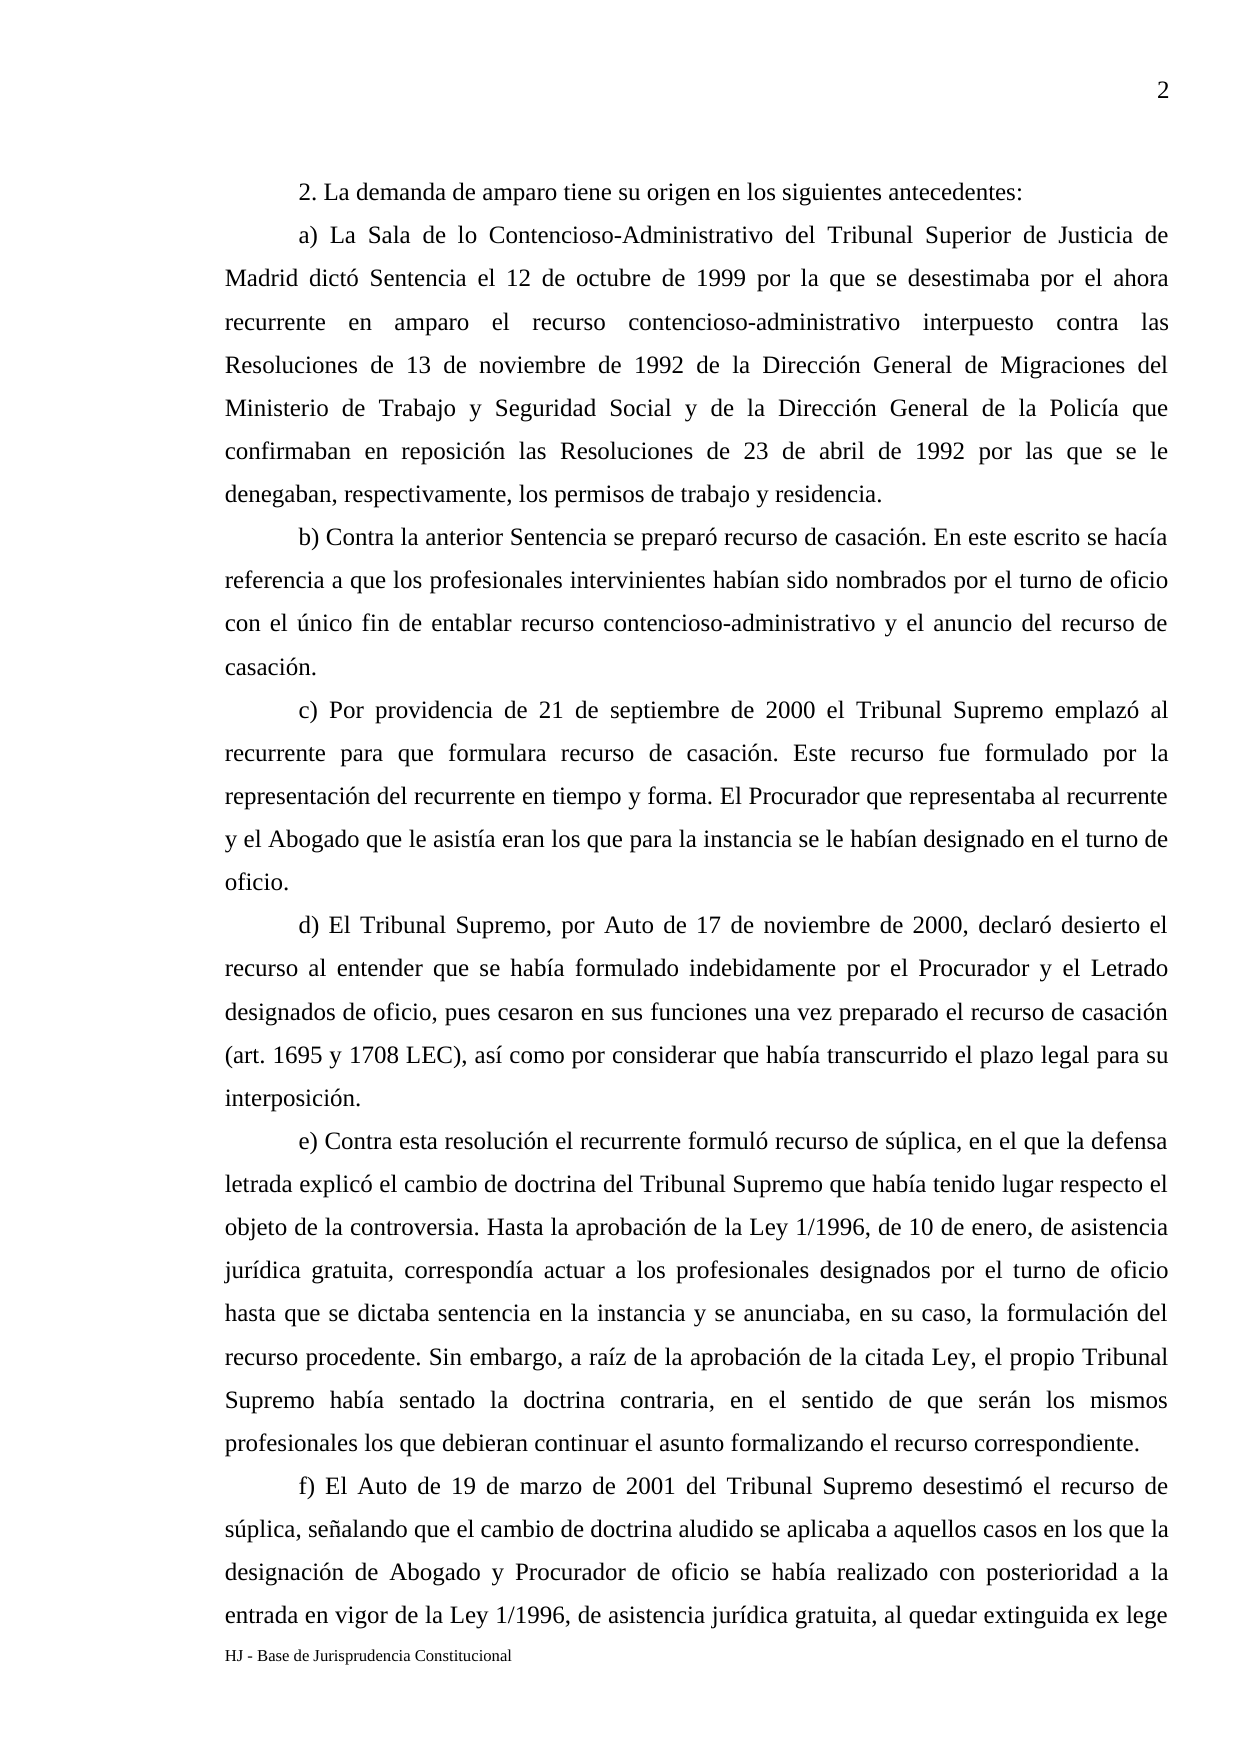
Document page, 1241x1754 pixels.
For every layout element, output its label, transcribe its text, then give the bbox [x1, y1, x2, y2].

text b) Contra la anterior Sentencia se preparó recurso de casación. En este escrito se hacía referencia a que los profesionales intervinientes habían sido nombrados por el turno de oficio con el único fin de entablar recurso contencioso-administrativo y el anuncio del recurso de casación. [224, 522, 1169, 680]
text 2. La demanda de amparo tiene su origen en los siguientes antecedentes: [224, 177, 1169, 206]
text a) La Sala de lo Contencioso-Administrativo del Tribunal Superior de Justicia de Madrid dictó Sentencia el 12 de octubre de 1999 por la que se desestimaba por el ahora recurrente en amparo el recurso contencioso-administrativo interpuesto contra las Resoluciones de 13 de noviembre de 1992 de la Dirección General de Migraciones del Ministerio de Trabajo y Seguridad Social y de la Dirección General de la Policía que confirmaban en reposición las Resoluciones de 23 de abril de 1992 por las que se le denegaban, respectivamente, los permisos de trabajo y residencia. [224, 220, 1169, 508]
text e) Contra esta resolución el recurrente formuló recurso de súplica, en el que la defensa letrada explicó el cambio de doctrina del Tribunal Supremo que había tenido lugar respecto el objeto de la controversia. Hasta la aprobación de la Ley 1/1996, de 10 de enero, de asistencia jurídica gratuita, correspondía actuar a los profesionales designados por el turno de oficio hasta que se dictaba sentencia en la instancia y se anunciaba, en su caso, la formulación del recurso procedente. Sin embargo, a raíz de la aprobación de la citada Ley, el propio Tribunal Supremo había sentado la doctrina contraria, en el sentido de que serán los mismos profesionales los que debieran continuar el asunto formalizando el recurso correspondiente. [224, 1126, 1169, 1457]
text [224, 1471, 1169, 1629]
text d) El Tribunal Supremo, por Auto de 17 de noviembre de 2000, declaró desierto el recurso al entender que se había formulado indebidamente por el Procurador y el Letrado designados de oficio, pues cesaron en sus funciones una vez preparado el recurso de casación (art. 1695 y 1708 LEC), así como por considerar que había transcurrido el plazo legal para su interposición. [224, 910, 1169, 1112]
text c) Por providencia de 21 de septiembre de 2000 el Tribunal Supremo emplazó al recurrente para que formulara recurso de casación. Este recurso fue formulado por la representación del recurrente en tiempo y forma. El Procurador que representaba al recurrente y el Abogado que le asistía eran los que para la instancia se le habían designado en el turno de oficio. [224, 695, 1169, 896]
